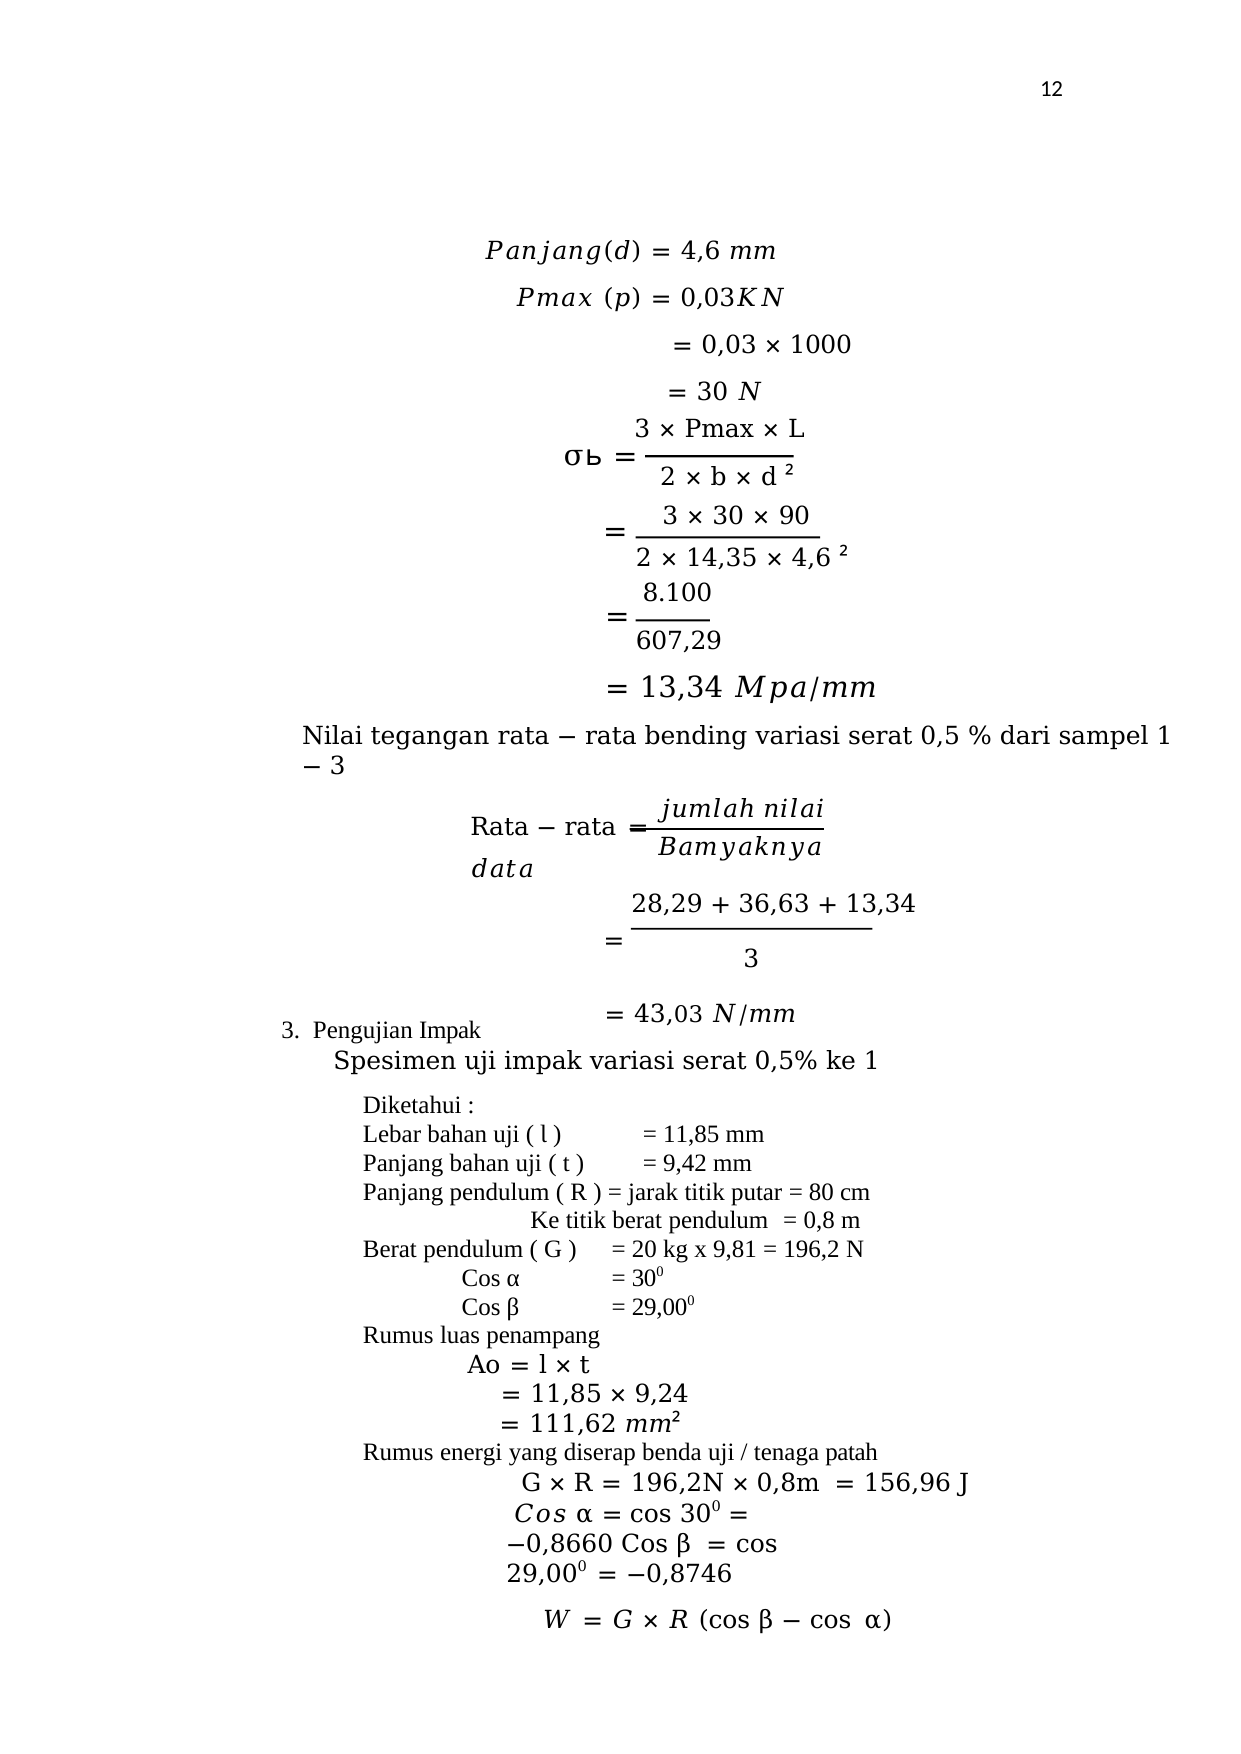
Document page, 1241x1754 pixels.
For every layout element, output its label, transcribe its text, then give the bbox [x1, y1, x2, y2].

text 𝑃𝑎𝑛𝑗𝑎𝑛𝑔(𝑑) = 4,6 𝑚𝑚 [123, 234, 777, 265]
text 8.100 [642, 583, 1178, 607]
text Ke titik berat pendulum = 0,8 m Berat pendulum ( G ) = 20 kg x 9,81 = 196,2 N [363, 1206, 864, 1263]
subtitle σь = [123, 442, 638, 471]
text 3 × Pmax × L [262, 419, 1178, 442]
text Cos β = 29,000 [461, 1292, 1178, 1321]
text 𝑊 = 𝐺 × 𝑅 (cos β − cos α) [543, 1602, 1178, 1633]
text 𝑃𝑚𝑎𝑥 (𝑝) = 0,03𝐾𝑁 [123, 281, 786, 312]
text Rumus energi yang diserap benda uji / tenaga patah [363, 1438, 1178, 1466]
text 2 × b × d ² [660, 461, 1178, 491]
text 𝑗𝑢𝑚𝑙𝑎ℎ 𝑛𝑖𝑙𝑎𝑖 Rata − rata = 𝐵𝑎𝑚𝑦𝑎𝑘𝑛𝑦𝑎 𝑑𝑎𝑡𝑎 [470, 799, 829, 883]
text G × R = 196,2N × 0,8m = 156,96 J [521, 1467, 1178, 1497]
text = 3 [186, 917, 1178, 956]
text = [606, 607, 1178, 630]
text 607,29 [636, 630, 1178, 654]
text = 0,03 × 1000 [672, 329, 1178, 359]
text = 43,03 𝑁/𝑚𝑚 [605, 998, 1178, 1028]
text 3 × 30 × 90 [662, 500, 1178, 530]
text = 11,85 × 9,24 [123, 1379, 1067, 1408]
text = [123, 518, 627, 546]
text 2 × 14,35 × 4,6 ² [636, 546, 1178, 571]
text Nilai tegangan rata − rata bending variasi serat 0,5 % dari sampel 1 − 3 [302, 719, 1178, 779]
text Cos α = 300 [461, 1263, 1178, 1292]
text = 111,62 𝑚𝑚² [123, 1409, 1058, 1438]
text 𝐶𝑜𝑠 α = cos 300 = −0,8660 Cos β = cos 29,000 = −0,8746 [506, 1497, 838, 1587]
text Rumus luas penampang [363, 1321, 1178, 1349]
text Lebar bahan uji ( Ɩ ) = 11,85 mm Panjang bahan uji ( t ) = 9,42 mm [363, 1119, 765, 1177]
text Spesimen uji impak variasi serat 0,5% ke 1 [333, 1044, 1178, 1074]
subtitle = 13,34 𝑀𝑝𝑎/𝑚𝑚 [606, 668, 1178, 703]
text Diketahui : [363, 1091, 1178, 1119]
text = 30 𝑁 [254, 376, 1178, 406]
text 28,29 + 36,63 + 13,34 [631, 894, 1178, 917]
text Ao = l × t [123, 1350, 935, 1379]
list Pengujian Impak [281, 1015, 482, 1044]
text Panjang pendulum ( R ) = jarak titik putar = 80 cm [363, 1177, 1178, 1206]
